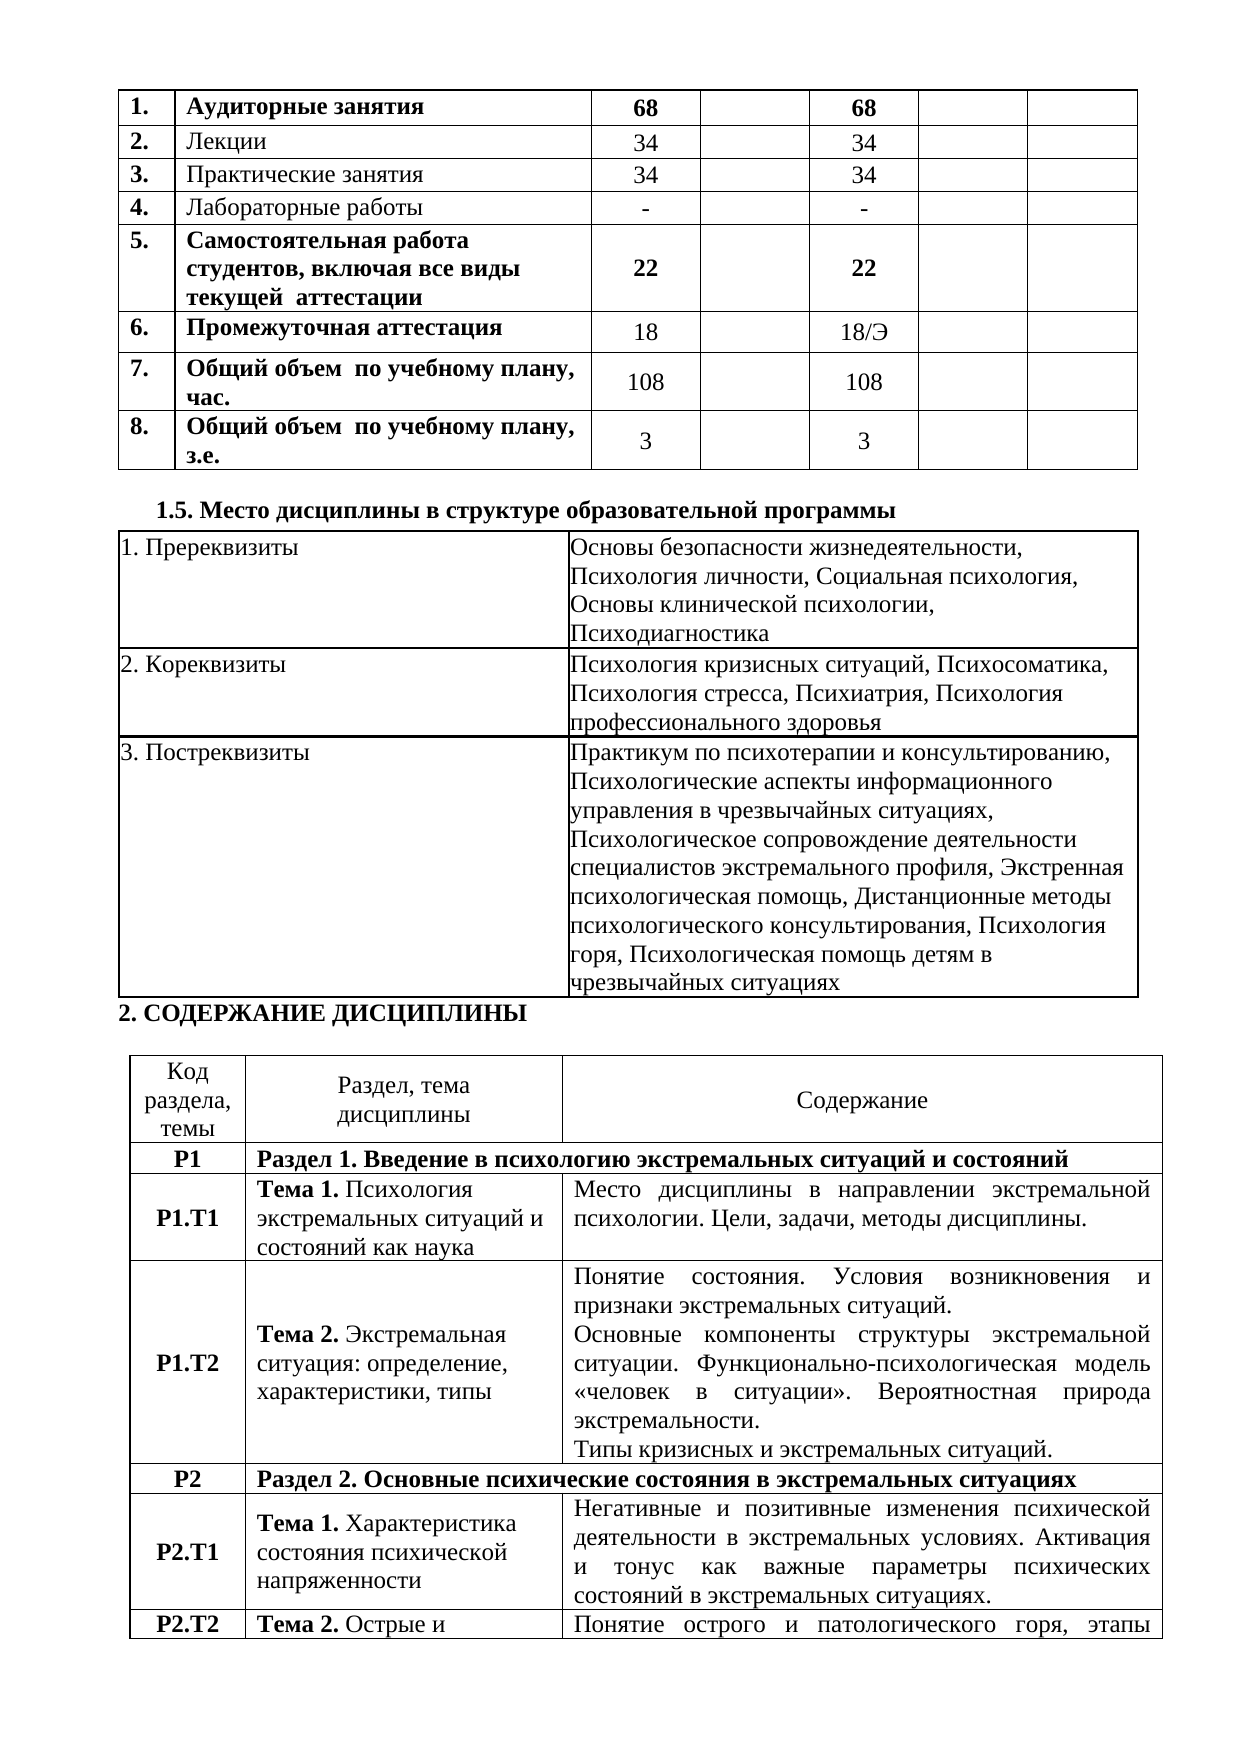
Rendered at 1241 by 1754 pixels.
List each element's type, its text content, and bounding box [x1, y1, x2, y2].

table_cell 34 [592, 126, 700, 158]
table_cell [919, 312, 1027, 352]
table_cell Р1.Т1 [131, 1174, 245, 1260]
table_cell [701, 411, 809, 469]
table_cell 68 [810, 91, 918, 125]
table_cell [1028, 225, 1137, 311]
table_cell [701, 353, 809, 410]
table_cell 108 [810, 353, 918, 410]
table_cell 22 [592, 225, 700, 311]
table_cell Тема 2. Экстремальная ситуация: определение, характеристики, типы [246, 1261, 562, 1463]
table_cell Психология кризисных ситуаций, Психосоматика, Психология стресса, Психиатрия, Психология профессионального здоровья [570, 649, 1137, 735]
table_cell [919, 126, 1027, 158]
table_cell Практикум по психотерапии и консультированию, Психологические аспекты информационного управления в чрезвычайных ситуациях, Психологическое сопровождение деятельности специалистов экстремального профиля, Экстренная психологическая помощь, Дистанционные методы психологического консультирования, Психология горя, Психологическая помощь детям в чрезвычайных ситуациях [570, 738, 1137, 996]
table_cell [701, 126, 809, 158]
table_header 1. Пререквизиты [120, 532, 568, 647]
table_cell [919, 353, 1027, 410]
table_cell [1028, 91, 1137, 125]
table_cell [1028, 192, 1137, 224]
table_header Раздел, тема дисциплины [246, 1056, 562, 1142]
table_cell [1028, 353, 1137, 410]
table_cell 8. [119, 411, 174, 469]
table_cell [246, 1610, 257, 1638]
table_cell [919, 91, 1027, 125]
table_cell Общий объем по учебному плану, з.е. [176, 411, 591, 469]
table_cell Место дисциплины в направлении экстремальной психологии. Цели, задачи, методы дисциплины. [563, 1174, 1162, 1260]
table_cell 34 [810, 159, 918, 191]
table_cell [1028, 411, 1137, 469]
table_cell 108 [592, 353, 700, 410]
table_cell Практические занятия [176, 159, 591, 191]
table_cell 4. [119, 192, 174, 224]
table_cell Негативные и позитивные изменения психической деятельности в экстремальных условиях. Активация и тонус как важные параметры психических состояний в экстремальных ситуациях. [563, 1494, 1162, 1608]
table_cell Раздел 2. Основные психические состояния в экстремальных ситуациях [246, 1464, 1162, 1492]
table_cell 1. [119, 91, 174, 125]
table_cell 7. [119, 353, 174, 410]
table_cell 68 [592, 91, 700, 125]
table_cell Раздел 1. Введение в психологию экстремальных ситуаций и состояний [246, 1143, 1162, 1173]
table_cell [563, 1610, 1162, 1638]
table_cell [919, 159, 1027, 191]
table_cell 3 [592, 411, 700, 469]
table_cell Промежуточная аттестация [176, 312, 591, 352]
table_cell Р2.Т1 [131, 1494, 245, 1608]
table_cell [1028, 312, 1137, 352]
table_cell Р1 [131, 1143, 245, 1173]
table_cell 3 [810, 411, 918, 469]
table_cell - [810, 192, 918, 224]
table_cell 18/Э [810, 312, 918, 352]
table_cell 34 [592, 159, 700, 191]
table_cell 2. [119, 126, 174, 158]
table_cell 22 [810, 225, 918, 311]
table_cell 18 [592, 312, 700, 352]
table_cell Тема 1. Характеристика состояния психической напряженности [246, 1494, 562, 1608]
table_cell Общий объем по учебному плану, час. [176, 353, 591, 410]
table_cell Р2 [131, 1464, 245, 1492]
table_cell [701, 312, 809, 352]
table_cell 34 [810, 126, 918, 158]
table_cell Р1.Т2 [131, 1261, 245, 1463]
table_cell [919, 192, 1027, 224]
table_header Основы безопасности жизнедеятельности, Психология личности, Социальная психология, Основы клинической психологии, Психодиагностика [570, 532, 1137, 647]
table_cell Р2.Т2 [131, 1610, 245, 1638]
table_cell [1028, 159, 1137, 191]
table_cell [919, 225, 1027, 311]
text 1.5. Место дисциплины в структуре образовательной программы [156, 495, 1137, 524]
text 2. СОДЕРЖАНИЕ ДИСЦИПЛИНЫ [118, 998, 1137, 1027]
table_header Код раздела, темы [131, 1056, 245, 1142]
table_cell - [592, 192, 700, 224]
table_cell 3. Постреквизиты [120, 738, 568, 996]
table_cell Понятие состояния. Условия возникновения и признаки экстремальных ситуаций. Основные компоненты структуры экстремальной ситуации. Функционально-психологическая модель «человек в ситуации». Вероятностная природа экстремальности. Типы кризисных и экстремальных ситуаций. [563, 1261, 1162, 1463]
table_cell 6. [119, 312, 174, 352]
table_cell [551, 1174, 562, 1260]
table_cell [701, 225, 809, 311]
table_cell [1028, 126, 1137, 158]
table_cell [701, 91, 809, 125]
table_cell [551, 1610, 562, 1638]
table_header Содержание [563, 1056, 1162, 1142]
table_cell [919, 411, 1027, 469]
table_cell 5. [119, 225, 174, 311]
table_cell 2. Кореквизиты [120, 649, 568, 735]
table_cell Самостоятельная работа студентов, включая все виды текущей аттестации [176, 225, 591, 311]
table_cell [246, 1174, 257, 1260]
table_cell 3. [119, 159, 174, 191]
table_cell [701, 192, 809, 224]
table_cell Лабораторные работы [176, 192, 591, 224]
table_cell Аудиторные занятия [176, 91, 591, 125]
table_cell Лекции [176, 126, 591, 158]
table_cell [701, 159, 809, 191]
